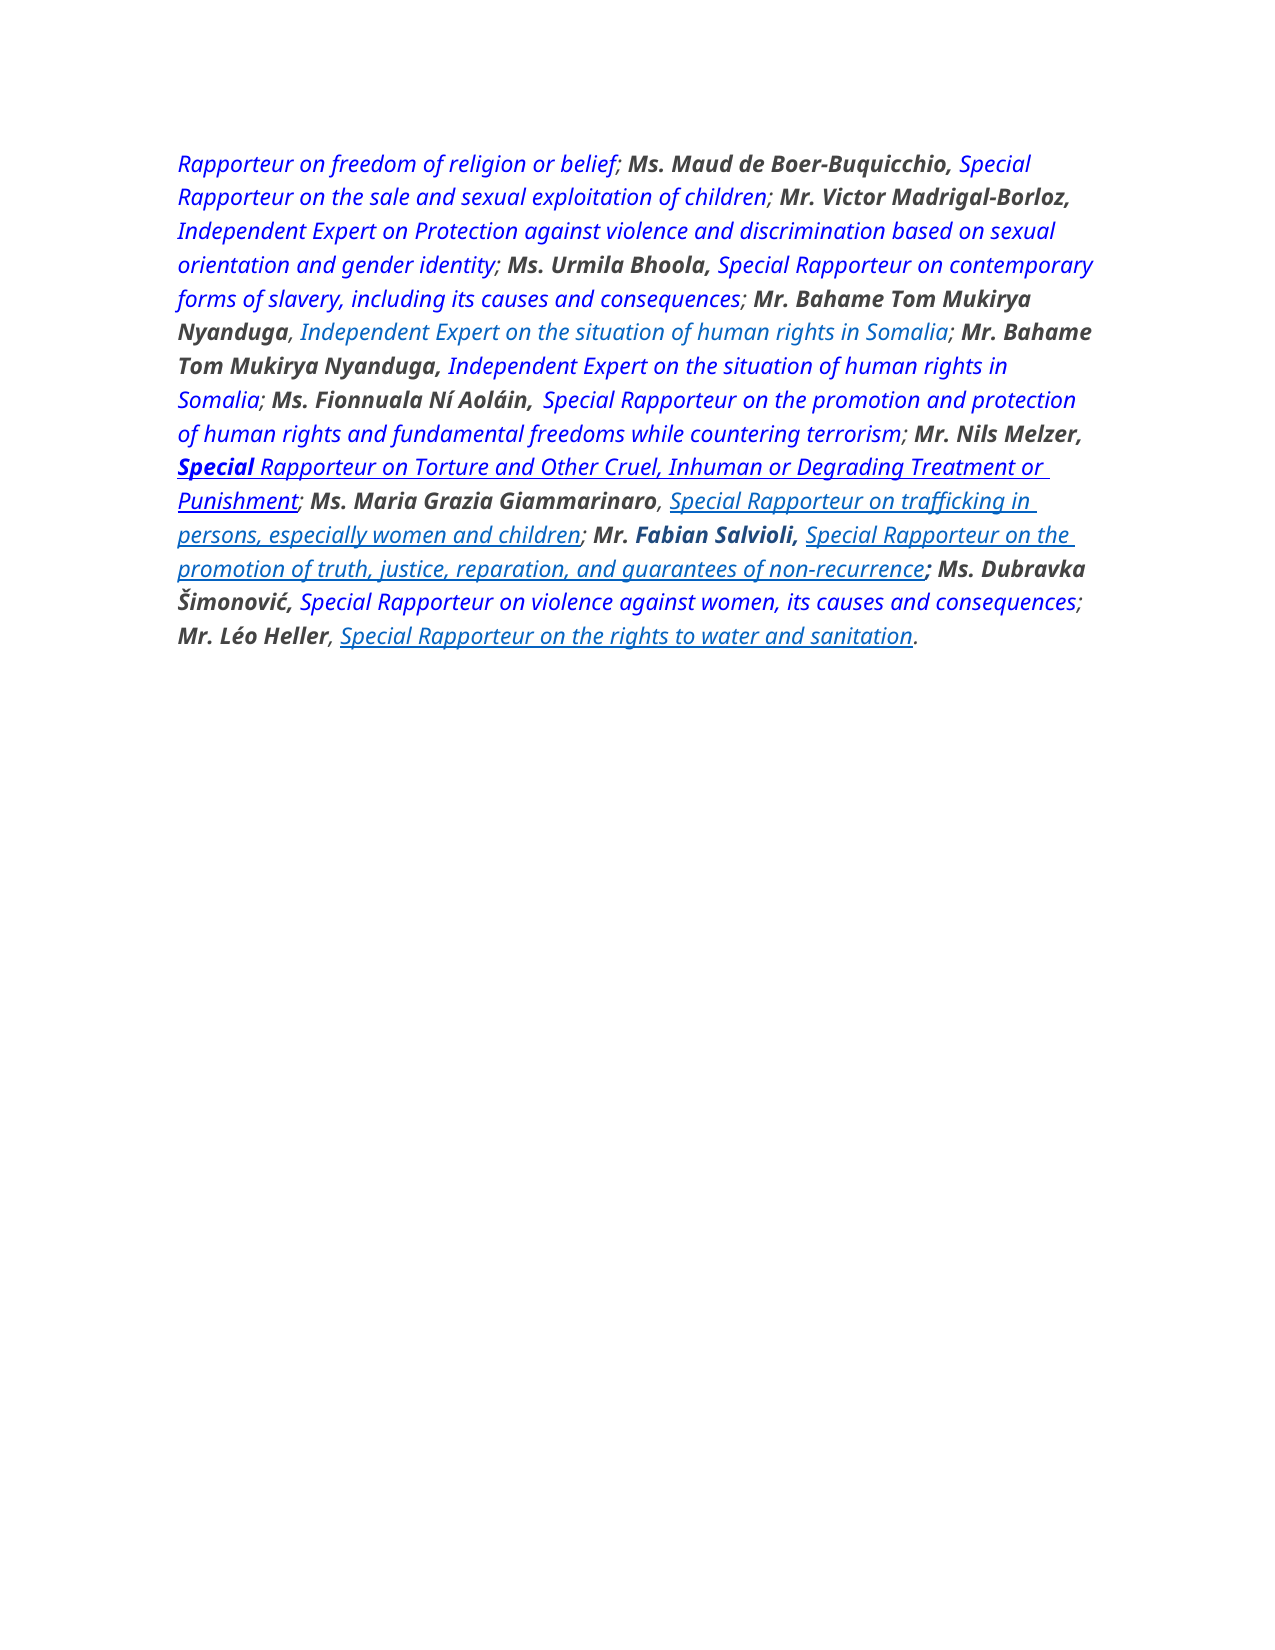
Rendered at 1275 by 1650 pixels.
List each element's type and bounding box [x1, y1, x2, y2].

text [177, 148, 1098, 651]
